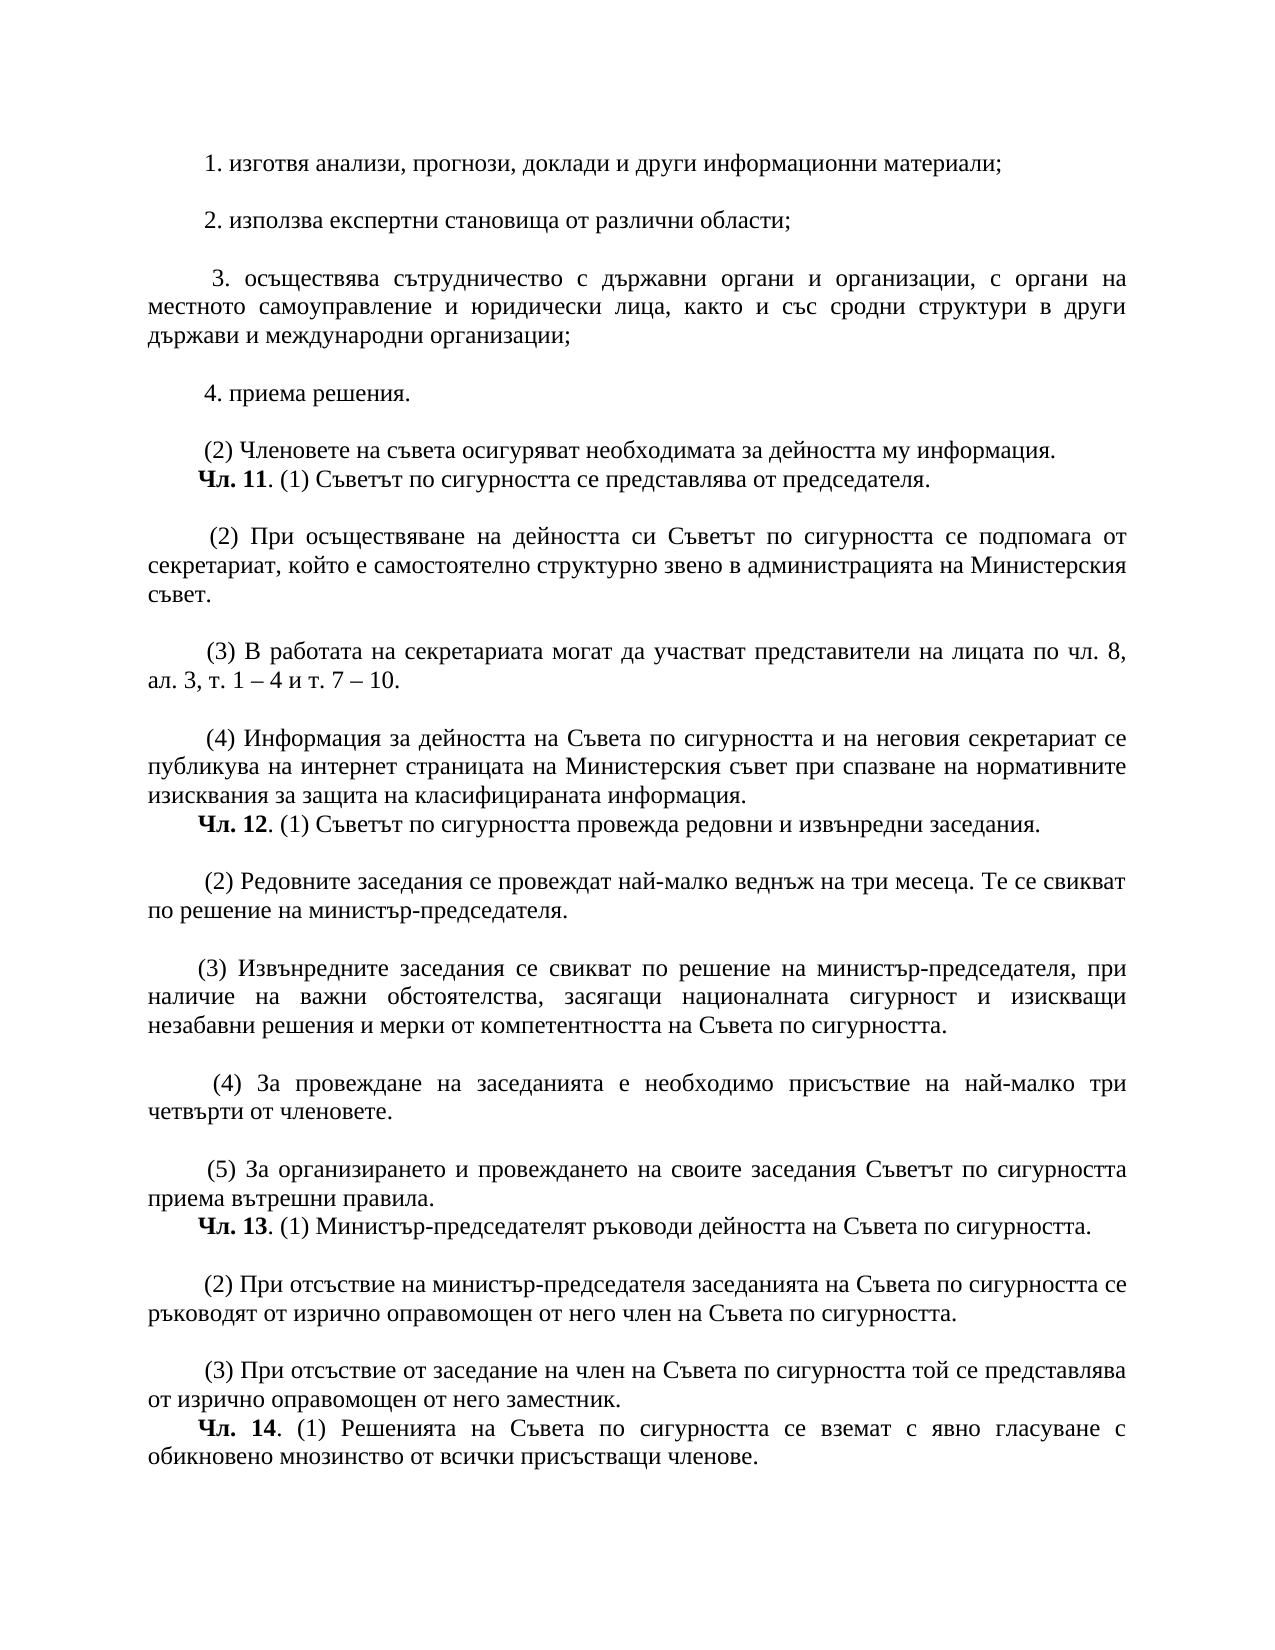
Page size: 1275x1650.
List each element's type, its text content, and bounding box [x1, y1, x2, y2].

text 2. използва експертни становища от различни области; [148, 205, 1127, 234]
text 4. приема решения. [148, 378, 1127, 406]
text (3) В работата на секретариата могат да участват представители на лицата по чл. 8, ал. 3, т. 1 – 4 и т. 7 – 10. [148, 636, 1127, 694]
text Чл. 12. (1) Съветът по сигурността провежда редовни и извънредни заседания. [148, 809, 1127, 838]
text (5) За организирането и провеждането на своите заседания Съветът по сигурността приема вътрешни правила. [148, 1154, 1127, 1211]
text (2) Членовете на съвета осигуряват необходимата за дейността му информация. [148, 435, 1127, 464]
text (4) За провеждане на заседанията е необходимо присъствие на най-малко три четвърти от членовете. [148, 1068, 1127, 1125]
text (4) Информация за дейността на Съвета по сигурността и на неговия секретариат се публикува на интернет страницата на Министерския съвет при спазване на нормативните изисквания за защита на класифицираната информация. [148, 723, 1127, 809]
text (3) Извънредните заседания се свикват по решение на министър-председателя, при наличие на важни обстоятелства, засягащи националната сигурност и изискващи незабавни решения и мерки от компетентността на Съвета по сигурността. [148, 953, 1127, 1039]
text (2) Редовните заседания се провеждат най-малко веднъж на три месеца. Те се свикват по решение на министър-председателя. [148, 866, 1127, 924]
text Чл. 14. (1) Решенията на Съвета по сигурността се вземат с явно гласуване с обикновено мнозинство от всички присъстващи членове. [148, 1413, 1127, 1470]
text (2) При отсъствие на министър-председателя заседанията на Съвета по сигурността се ръководят от изрично оправомощен от него член на Съвета по сигурността. [148, 1269, 1127, 1326]
text 1. изготвя анализи, прогнози, доклади и други информационни материали; [148, 148, 1127, 176]
text (3) При отсъствие от заседание на член на Съвета по сигурността той се представлява от изрично оправомощен от него заместник. [148, 1355, 1127, 1413]
text Чл. 11. (1) Съветът по сигурността се представлява от председателя. [148, 464, 1127, 493]
text 3. осъществява сътрудничество с държавни органи и организации, с органи на местното самоуправление и юридически лица, както и със сродни структури в други държави и международни организации; [148, 263, 1127, 349]
text Чл. 13. (1) Министър-председателят ръководи дейността на Съвета по сигурността. [148, 1211, 1127, 1240]
text (2) При осъществяване на дейността си Съветът по сигурността се подпомага от секретариат, който е самостоятелно структурно звено в администрацията на Министерския съвет. [148, 521, 1127, 608]
